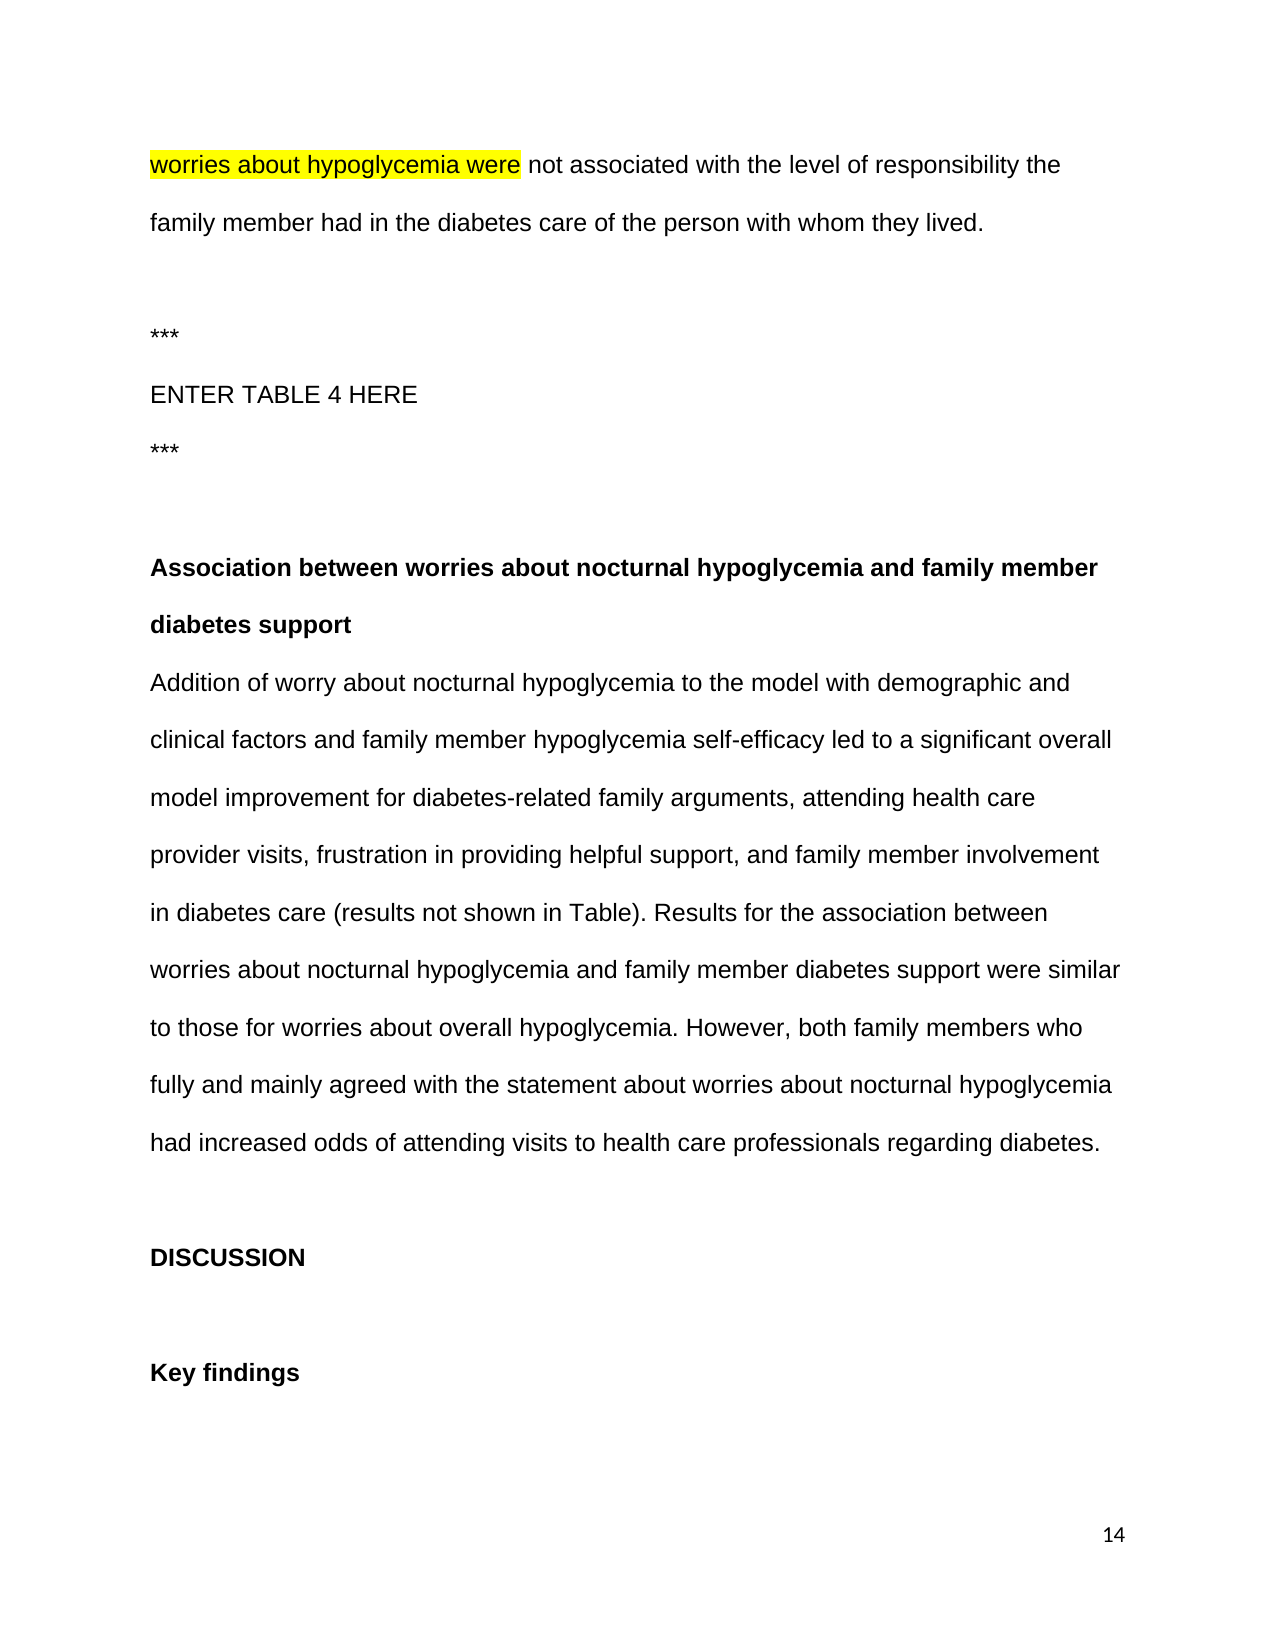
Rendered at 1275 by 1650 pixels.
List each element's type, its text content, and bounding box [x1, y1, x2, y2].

text *** [150, 437, 1125, 466]
text DISCUSSION [150, 1242, 1125, 1271]
text *** [150, 322, 1125, 351]
text Association between worries about nocturnal hypoglycemia and family member diabetes support [150, 552, 1125, 639]
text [150, 150, 1125, 236]
text Key findings [150, 1357, 1125, 1386]
text ENTER TABLE 4 HERE [150, 380, 1125, 409]
text Addition of worry about nocturnal hypoglycemia to the model with demographic and clinical factors and family member hypoglycemia self-efficacy led to a significant overall model improvement for diabetes-related family arguments, attending health care provider visits, frustration in providing helpful support, and family member involvement in diabetes care (results not shown in Table). Results for the association between worries about nocturnal hypoglycemia and family member diabetes support were similar to those for worries about overall hypoglycemia. However, both family members who fully and mainly agreed with the statement about worries about nocturnal hypoglycemia had increased odds of attending visits to health care professionals regarding diabetes. [150, 667, 1125, 1156]
